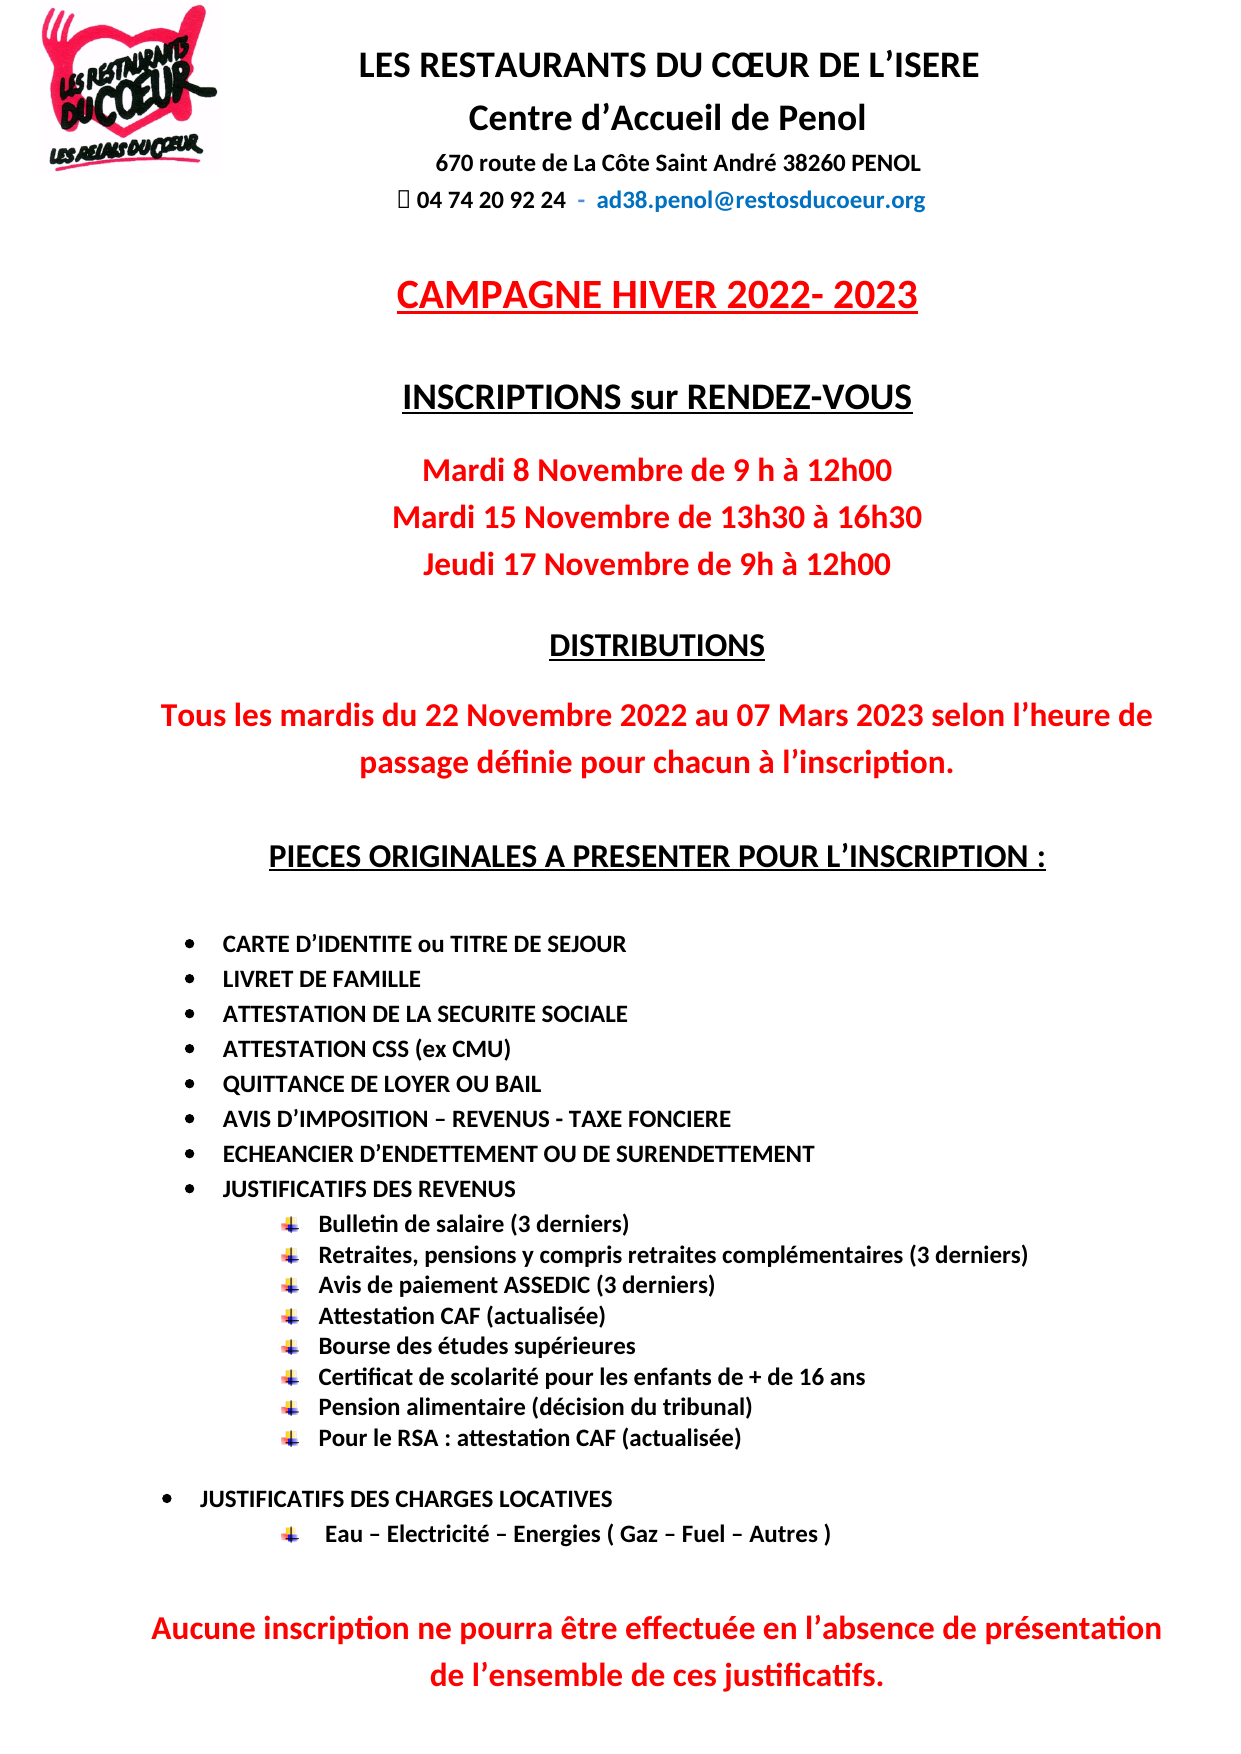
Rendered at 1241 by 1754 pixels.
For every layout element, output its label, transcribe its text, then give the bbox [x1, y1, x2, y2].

text Jeudi 17 Novembre de 9h à 12h00 [148, 542, 1167, 583]
picture [38, 2, 220, 172]
picture [281, 1215, 299, 1233]
list ECHEANCIER D’ENDETTEMENT OU DE SURENDETTEMENT [185, 1138, 1167, 1169]
list Bulletin de salaire (3 derniers) [281, 1208, 1167, 1239]
list Attestation CAF (actualisée) [281, 1300, 1167, 1330]
list JUSTIFICATIFS DES REVENUS [185, 1173, 1167, 1204]
picture [281, 1276, 299, 1294]
text DISTRIBUTIONS [148, 624, 1167, 665]
text PIECES ORIGINALES A PRESENTER POUR L’INSCRIPTION : [148, 835, 1167, 875]
list LIVRET DE FAMILLE [185, 963, 1167, 994]
list QUITTANCE DE LOYER OU BAIL [185, 1068, 1167, 1099]
text Tous les mardis du 22 Novembre 2022 au 07 Mars 2023 selon l’heure de passage définie pour chacun à l’inscription. [148, 694, 1167, 782]
text Mardi 15 Novembre de 13h30 à 16h30 [148, 496, 1167, 536]
list ATTESTATION CSS (ex CMU) [185, 1033, 1167, 1064]
picture [281, 1307, 299, 1325]
picture [281, 1246, 299, 1264]
picture [281, 1368, 299, 1386]
text LES RESTAURANTS DU CŒUR DE L’ISERE [266, 41, 1167, 87]
list Bourse des études supérieures [281, 1330, 1167, 1361]
picture [281, 1399, 299, 1416]
text Mardi 8 Novembre de 9 h à 12h00 [148, 449, 1167, 490]
text 670 route de La Côte Saint André 38260 PENOL [266, 147, 1167, 177]
list Retraites, pensions y compris retraites complémentaires (3 derniers) [281, 1239, 1167, 1269]
picture [281, 1429, 299, 1447]
list Avis de paiement ASSEDIC (3 derniers) [281, 1269, 1167, 1300]
list CARTE D’IDENTITE ou TITRE DE SEJOUR [185, 928, 1167, 959]
list Pension alimentaire (décision du tribunal) [281, 1391, 1167, 1422]
picture [281, 1338, 299, 1355]
text INSCRIPTIONS sur RENDEZ-VOUS [148, 373, 1167, 419]
list AVIS D’IMPOSITION – REVENUS - TAXE FONCIERE [185, 1103, 1167, 1134]
list Certificat de scolarité pour les enfants de + de 16 ans [281, 1361, 1167, 1391]
picture [281, 1525, 299, 1543]
list Eau – Electricité – Energies ( Gaz – Fuel – Autres ) [281, 1518, 1167, 1548]
text  04 74 20 92 24 - ad38.penol@restosducoeur.org [266, 182, 1167, 216]
list JUSTIFICATIFS DES CHARGES LOCATIVES [162, 1483, 1167, 1513]
text CAMPAGNE HIVER 2022- 2023 [148, 268, 1167, 318]
list ATTESTATION DE LA SECURITE SOCIALE [185, 998, 1167, 1029]
text Centre d’Accueil de Penol [266, 94, 1167, 140]
list Pour le RSA : attestation CAF (actualisée) [281, 1422, 1167, 1452]
text Aucune inscription ne pourra être effectuée en l’absence de présentation de l’ensemble de ces justificatifs. [148, 1607, 1167, 1694]
